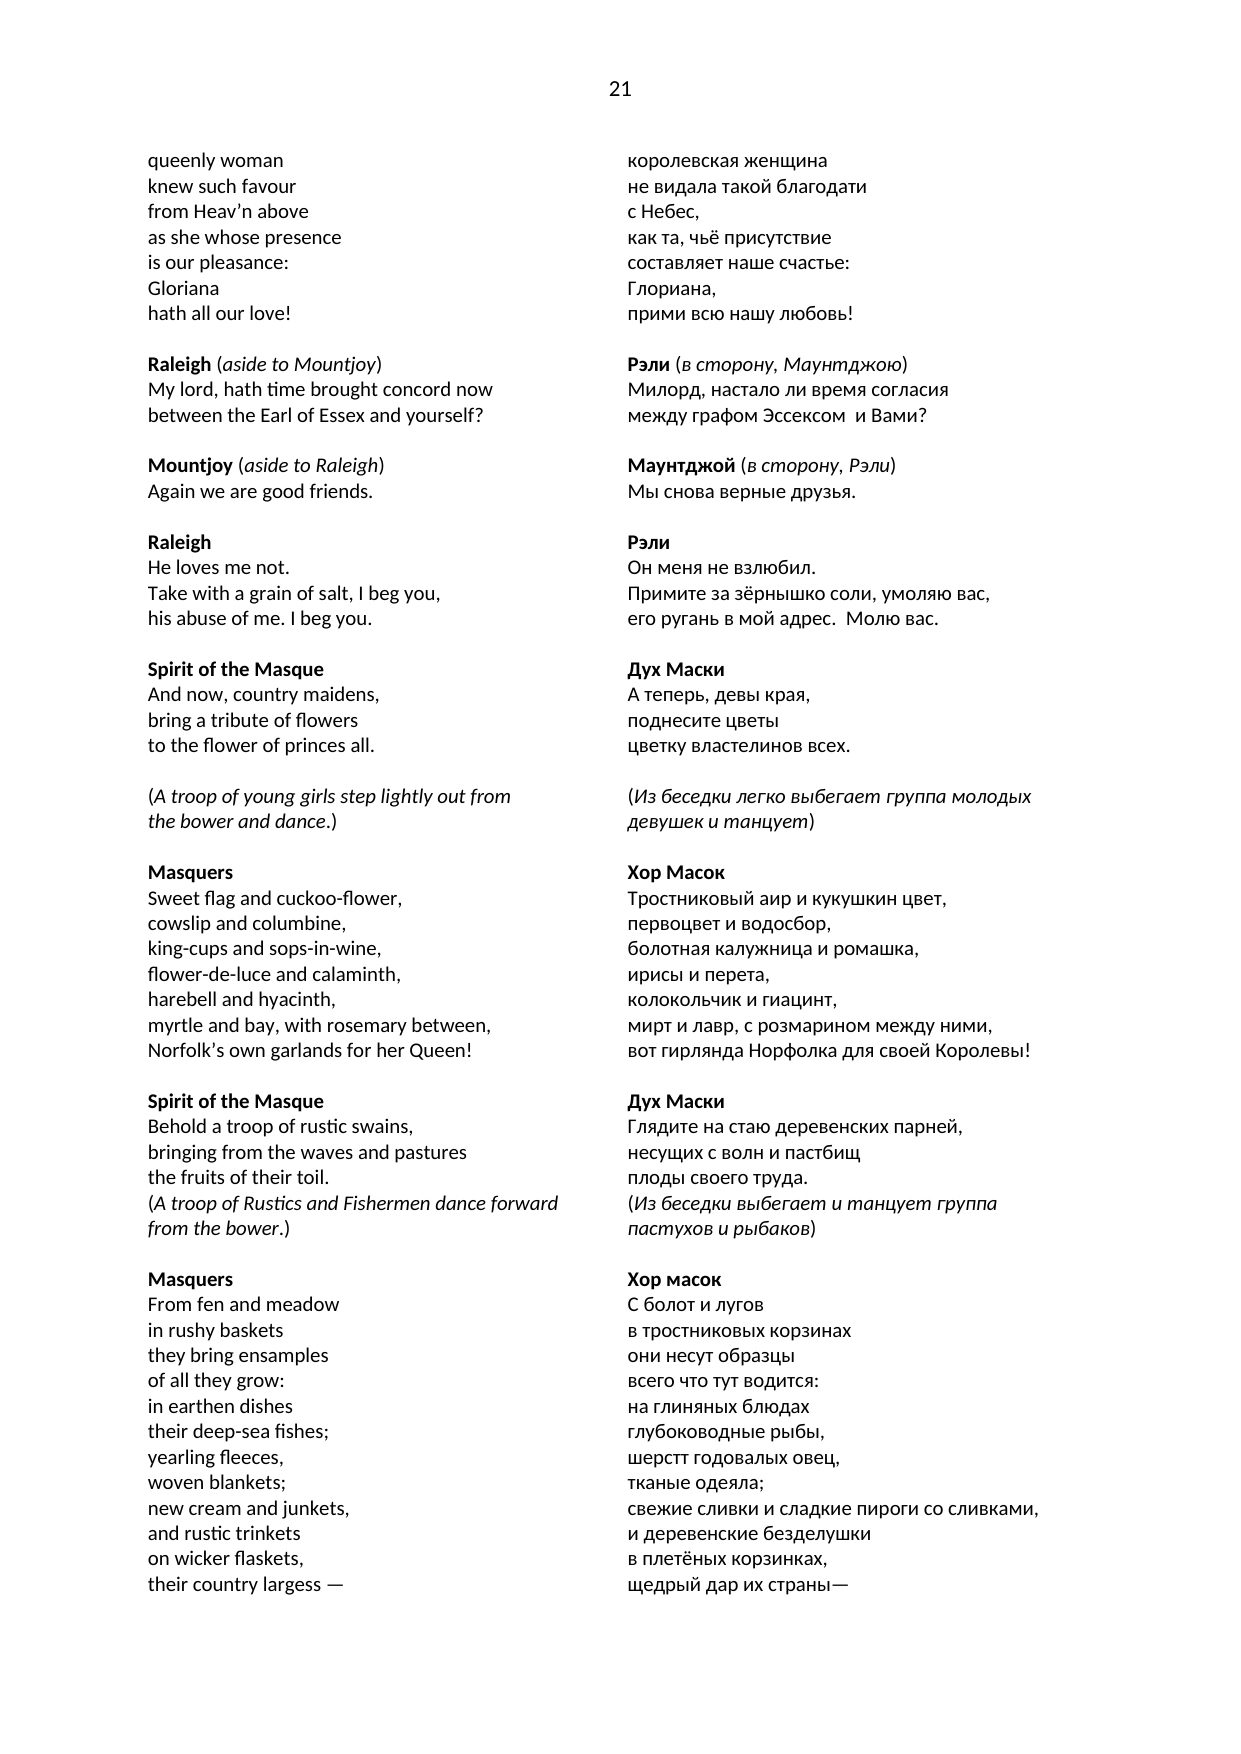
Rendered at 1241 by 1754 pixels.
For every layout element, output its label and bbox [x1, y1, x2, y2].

table_cell [136, 148, 616, 1596]
table_cell [616, 148, 1096, 1596]
